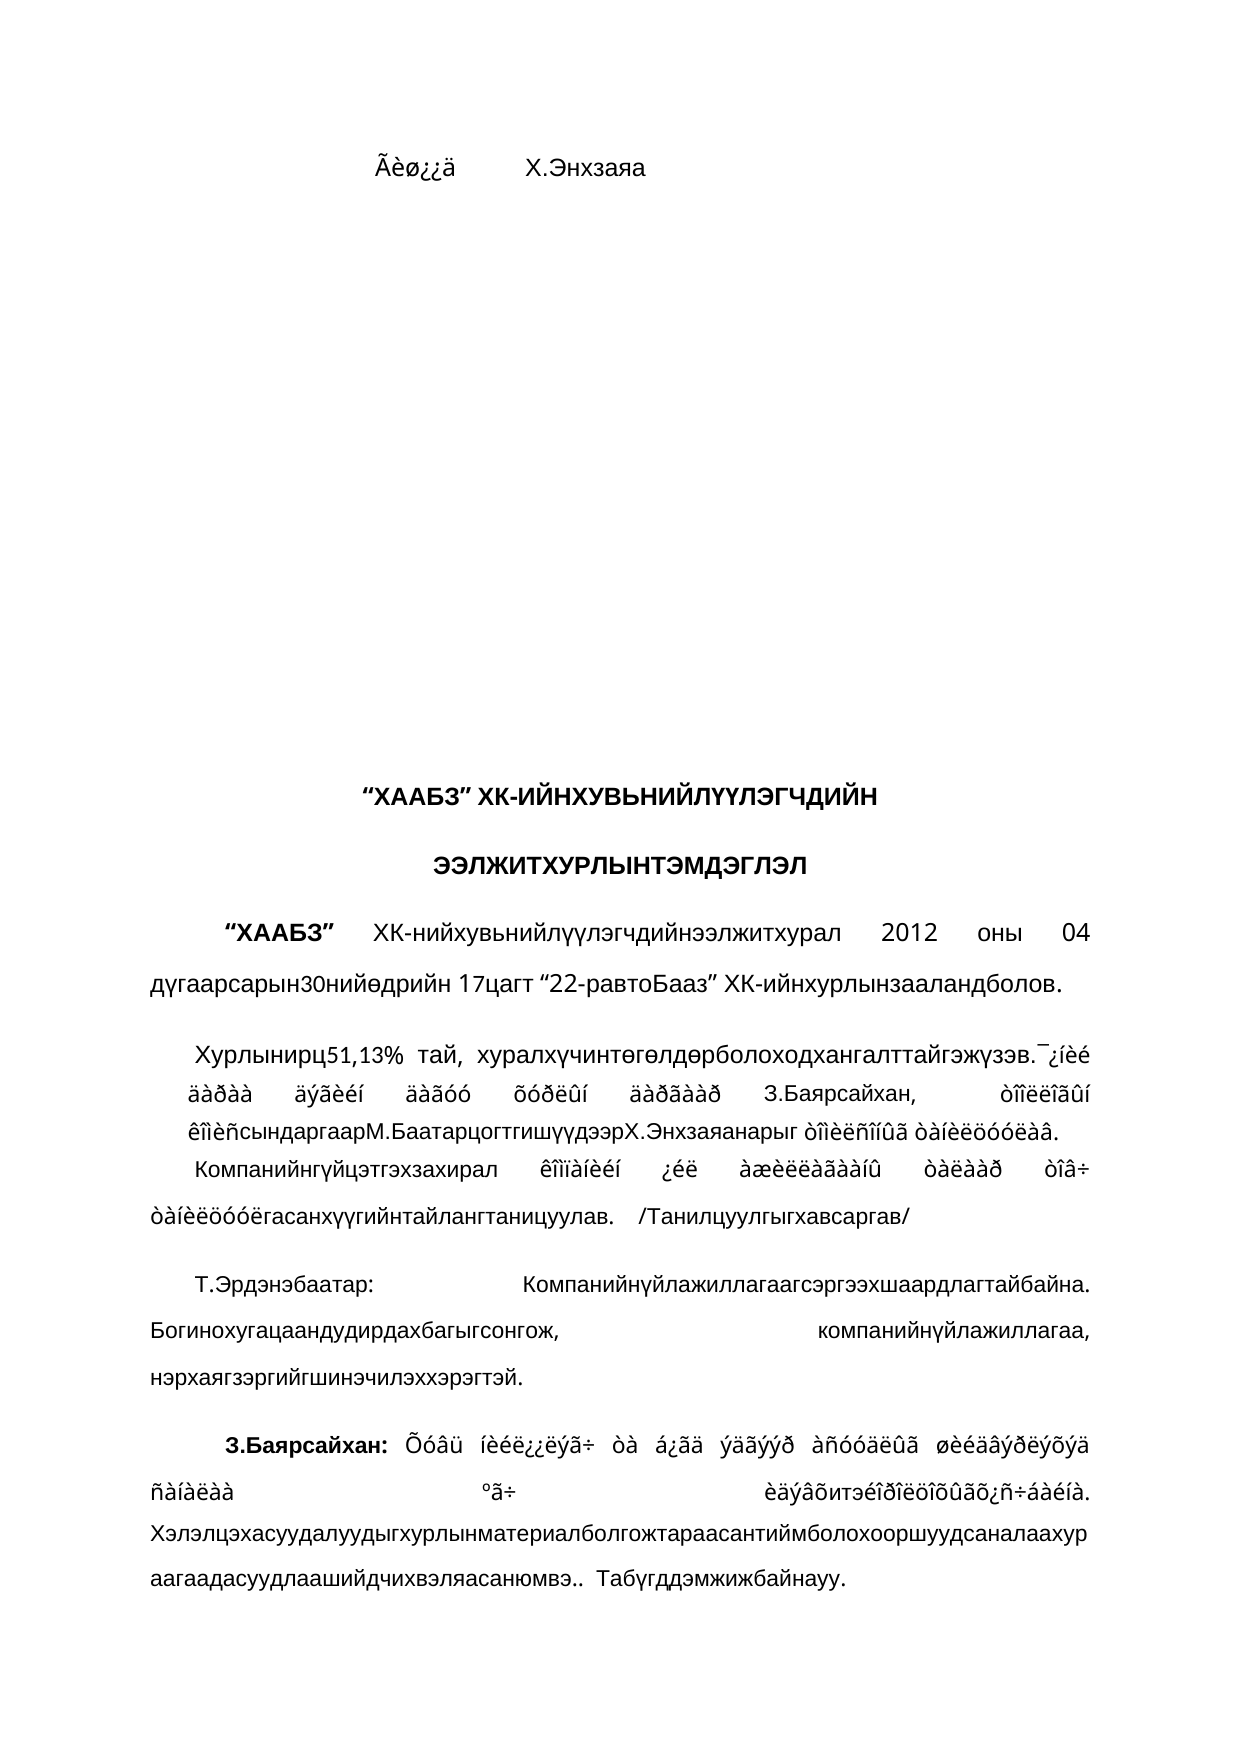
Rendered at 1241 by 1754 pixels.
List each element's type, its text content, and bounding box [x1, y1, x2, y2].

text Ãèø¿¿ä Х.Энхзаяа [300, 150, 1090, 184]
text ЭЭЛЖИТХУРЛЫНТЭМДЭГЛЭЛ [150, 851, 1090, 879]
text Т.Эрдэнэбаатар: Компанийнүйлажиллагаагсэргээхшаардлагтайбайна. Богинохугацаандудирдахбагыгсонгож, компанийнүйлажиллагаа, нэрхаягзэргийгшинэчилэххэрэгтэй. [150, 1267, 1090, 1392]
text “ХААБЗ” ХК-ИЙНХУВЬНИЙЛҮҮЛЭГЧДИЙН [150, 779, 1090, 813]
text “ХААБЗ” ХК-нийхувьнийлүүлэгчдийнээлжитхурал 2012 оны 04 дүгаарсарын30нийөдрийн 17цагт “22-равтоБааз” ХК-ийнхурлынзааландболов. [150, 915, 1090, 1000]
text З.Баярсайхан: Õóâü íèéë¿¿ëýã÷ òà á¿ãä ýäãýýð àñóóäëûã øèéäâýðëýõýä ñàíàëàà ºã÷ èäýâõитэéîðîëöîõûãõ¿ñ÷áàéíà. Хэлэлцэхасуудалуудыгхурлынматериалболгожтараасантиймболохооршуудсаналаахураагаадасуудлаашийдчихвэляасанюмвэ.. Табүгддэмжижбайнауу. [150, 1429, 1090, 1593]
text Хурлынирц51,13% тай, хуралхүчинтөгөлдөрболоходхангалттайгэжүзэв.¯¿íèé äàðàà äýãèéí äàãóó õóðëûí äàðãààð З.Баярсайхан, òîîëëîãûí êîìèñсындаргаарМ.БаатарцогтгишүүдээрХ.Энхзаяанарыг òîìèëñîíûã òàíèëöóóëàâ. [187, 1038, 1090, 1147]
text Компанийнгүйцэтгэхзахирал êîìïàíèéí ¿éë àæèëëàãààíû òàëààð òîâ÷ òàíèëöóóëгасанхүүгийнтайлангтаницуулав. /Танилцуулгыгхавсаргав/ [150, 1153, 1090, 1231]
